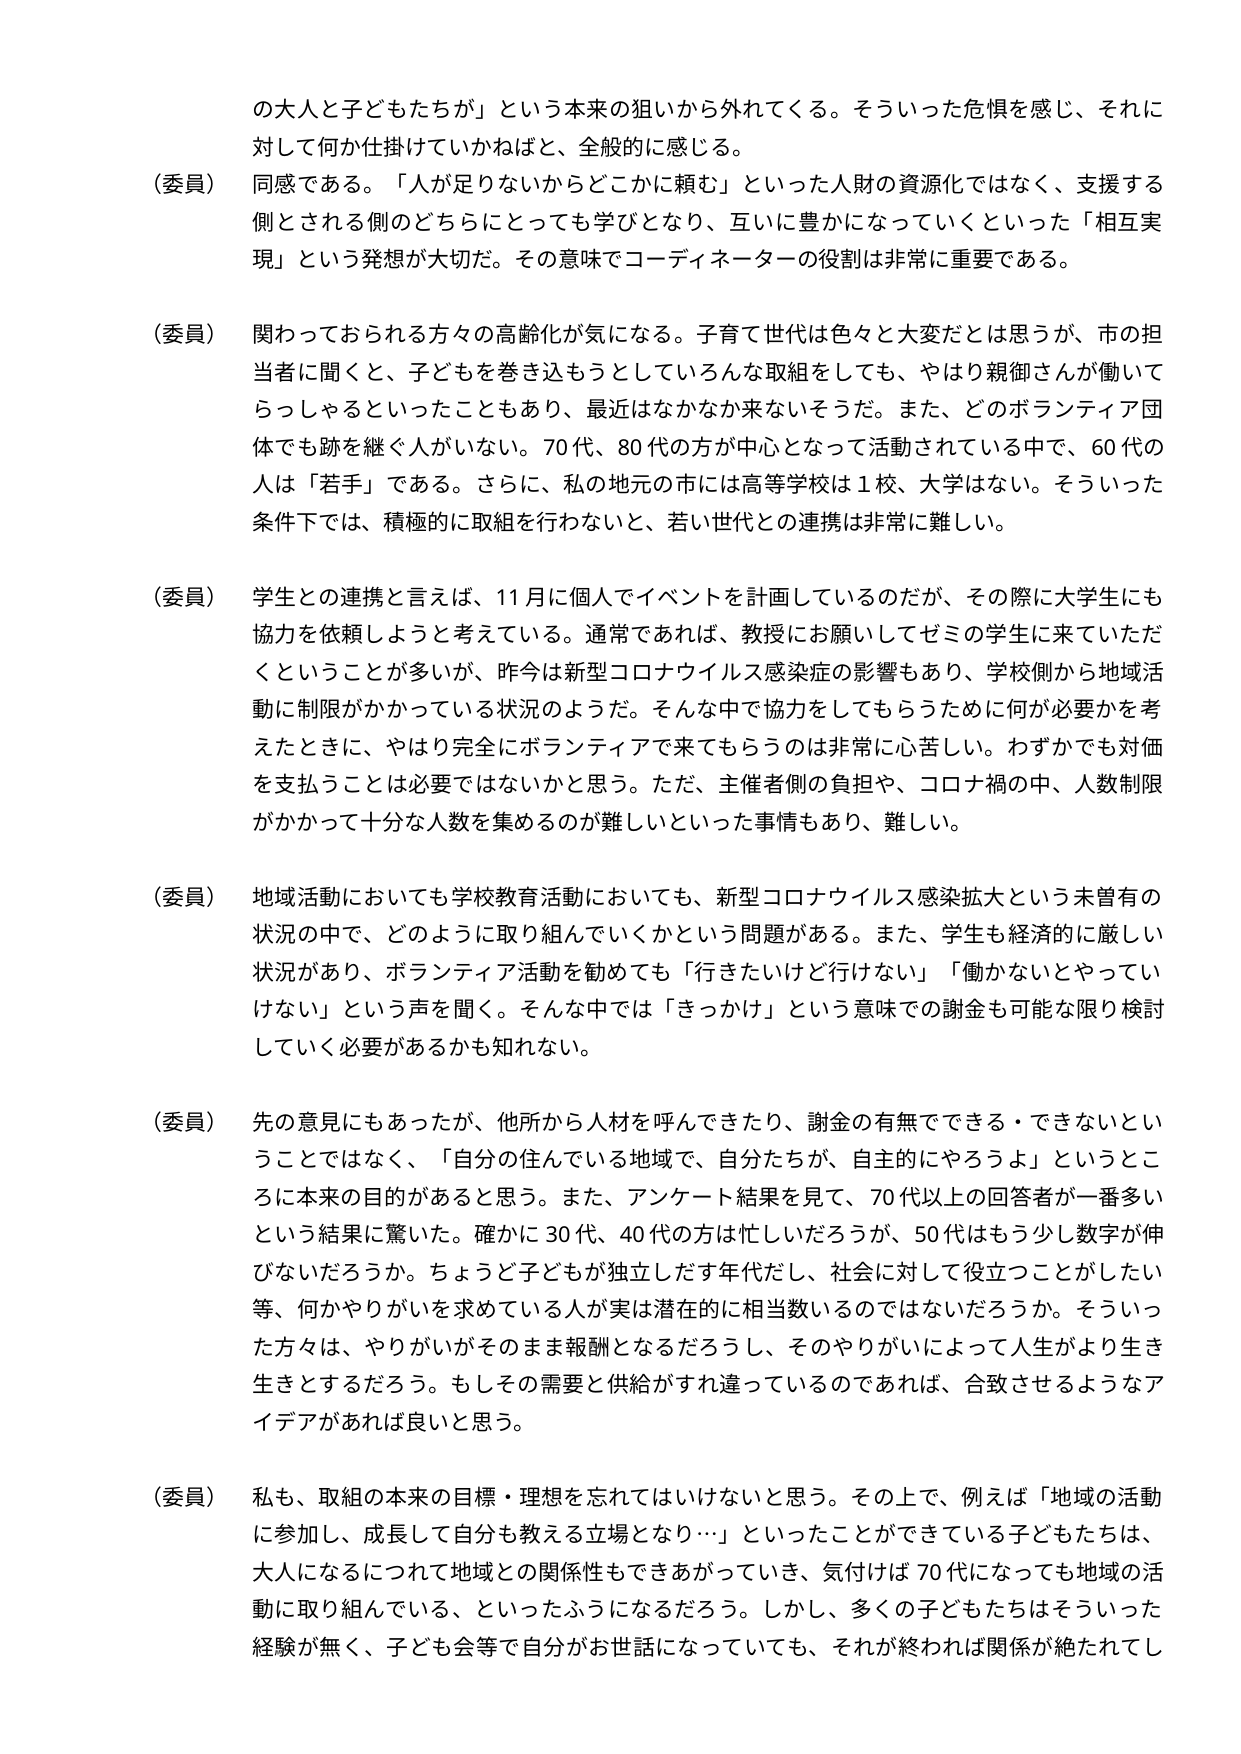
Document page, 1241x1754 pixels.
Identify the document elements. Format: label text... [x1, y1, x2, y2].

text （委員） 同感である。「人が足りないからどこかに頼む」といった人財の資源化ではなく、支援する側とされる側のどちらにとっても学びとなり、互いに豊かになっていくといった「相互実現」という発想が大切だ。その意味でコーディネーターの役割は非常に重要である。 [75, 164, 1165, 277]
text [75, 1477, 1165, 1664]
text （委員） 先の意見にもあったが、他所から人材を呼んできたり、謝金の有無でできる・できないということではなく、「自分の住んでいる地域で、自分たちが、自主的にやろうよ」というところに本来の目的があると思う。また、アンケート結果を見て、70代以上の回答者が一番多いという結果に驚いた。確かに30代、40代の方は忙しいだろうが、50代はもう少し数字が伸びないだろうか。ちょうど子どもが独立しだす年代だし、社会に対して役立つことがしたい等、何かやりがいを求めている人が実は潜在的に相当数いるのではないだろうか。そういった方々は、やりがいがそのまま報酬となるだろうし、そのやりがいによって人生がより生き生きとするだろう。もしその需要と供給がすれ違っているのであれば、合致させるようなアイデアがあれば良いと思う。 [75, 1102, 1165, 1439]
text （委員） 学生との連携と言えば、11月に個人でイベントを計画しているのだが、その際に大学生にも協力を依頼しようと考えている。通常であれば、教授にお願いしてゼミの学生に来ていただくということが多いが、昨今は新型コロナウイルス感染症の影響もあり、学校側から地域活動に制限がかかっている状況のようだ。そんな中で協力をしてもらうために何が必要かを考えたときに、やはり完全にボランティアで来てもらうのは非常に心苦しい。わずかでも対価を支払うことは必要ではないかと思う。ただ、主催者側の負担や、コロナ禍の中、人数制限がかかって十分な人数を集めるのが難しいといった事情もあり、難しい。 [75, 577, 1165, 839]
text （委員） 地域活動においても学校教育活動においても、新型コロナウイルス感染拡大という未曽有の状況の中で、どのように取り組んでいくかという問題がある。また、学生も経済的に厳しい状況があり、ボランティア活動を勧めても「行きたいけど行けない」「働かないとやっていけない」という声を聞く。そんな中では「きっかけ」という意味での謝金も可能な限り検討していく必要があるかも知れない。 [75, 877, 1165, 1064]
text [75, 89, 1165, 164]
text （委員） 関わっておられる方々の高齢化が気になる。子育て世代は色々と大変だとは思うが、市の担当者に聞くと、子どもを巻き込もうとしていろんな取組をしても、やはり親御さんが働いてらっしゃるといったこともあり、最近はなかなか来ないそうだ。また、どのボランティア団体でも跡を継ぐ人がいない。70代、80代の方が中心となって活動されている中で、60代の人は「若手」である。さらに、私の地元の市には高等学校は１校、大学はない。そういった条件下では、積極的に取組を行わないと、若い世代との連携は非常に難しい。 [75, 314, 1165, 539]
